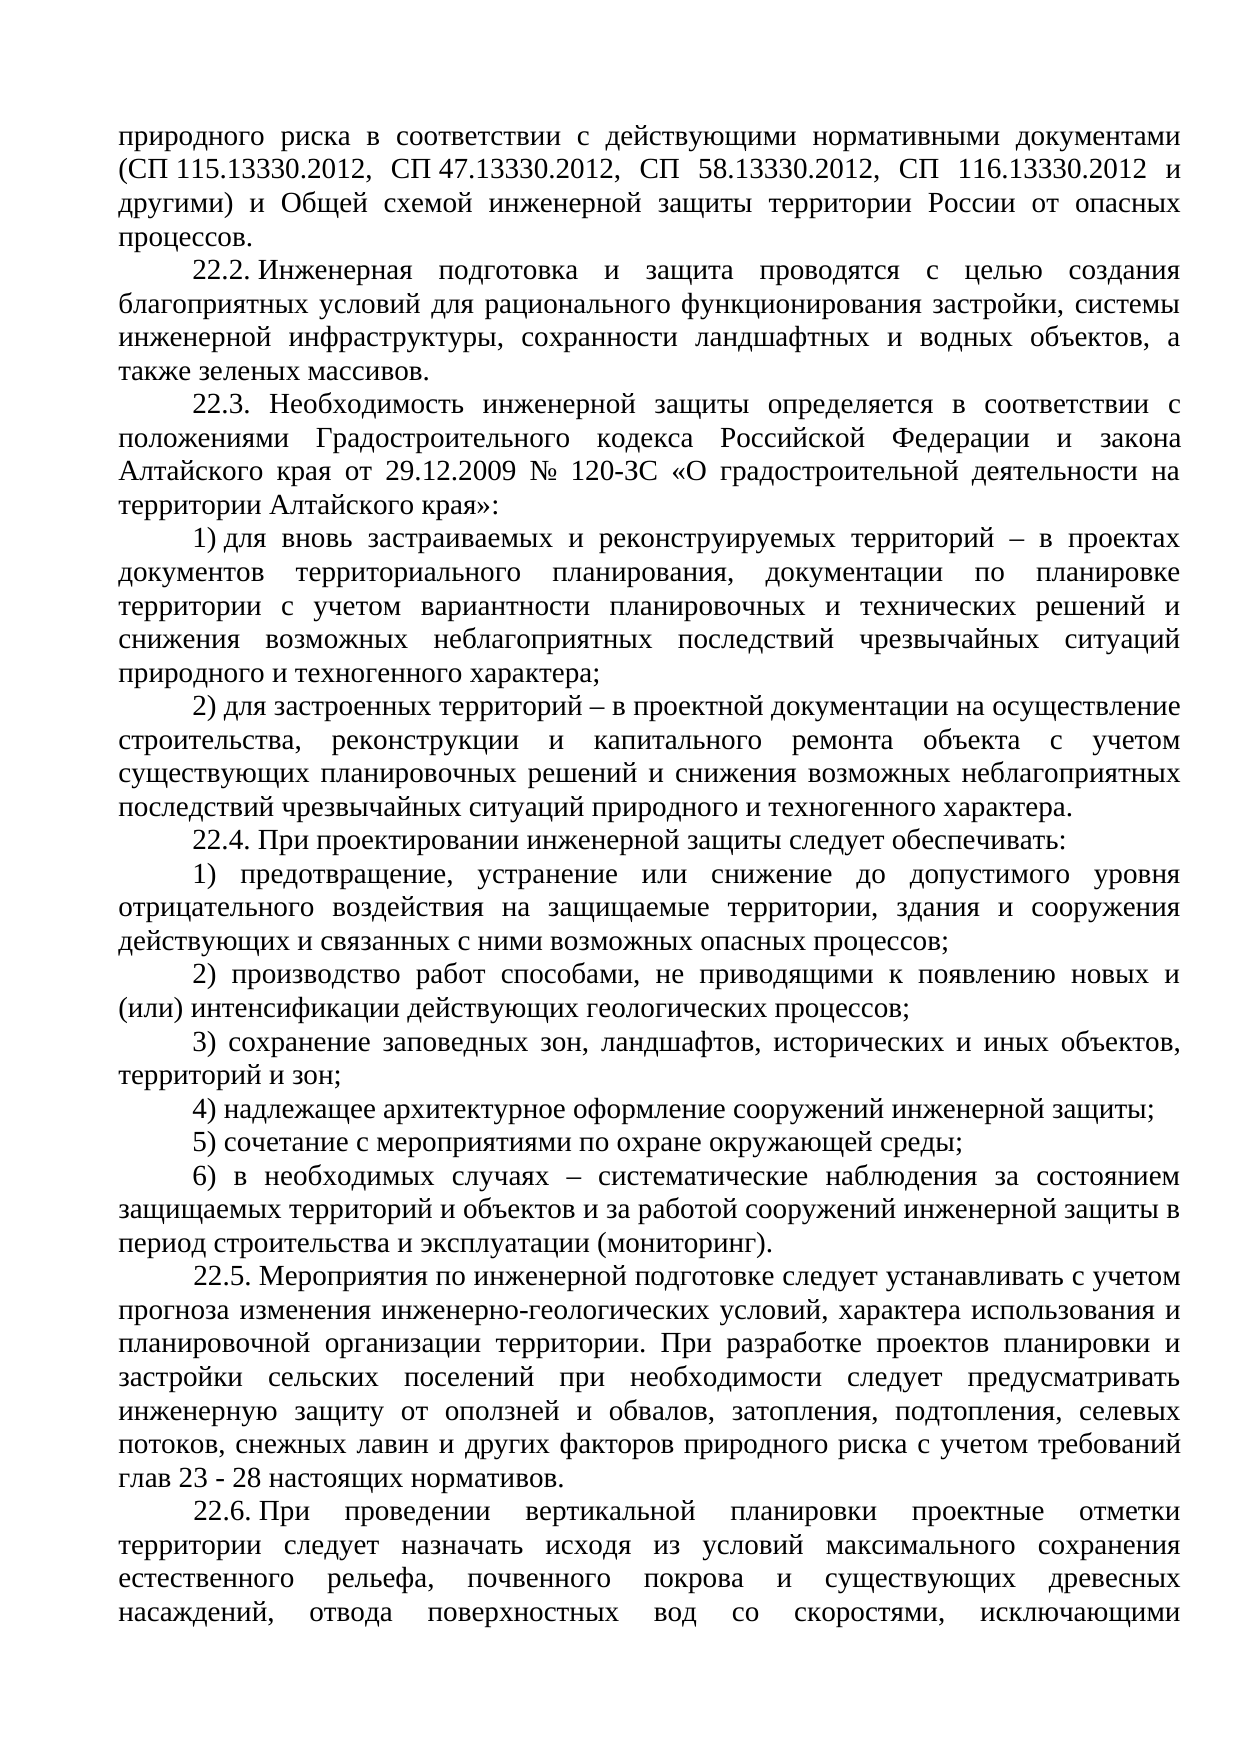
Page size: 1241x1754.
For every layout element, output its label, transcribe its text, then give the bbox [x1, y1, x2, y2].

text 6) в необходимых случаях – систематические наблюдения за состоянием защищаемых территорий и объектов и за работой сооружений инженерной защиты в период строительства и эксплуатации (мониторинг). [118, 1158, 1181, 1258]
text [118, 118, 1181, 252]
text 2) для застроенных территорий – в проектной документации на осуществление строительства, реконструкции и капитального ремонта объекта с учетом существующих планировочных решений и снижения возможных неблагоприятных последствий чрезвычайных ситуаций природного и техногенного характера. [118, 688, 1181, 822]
text 1) для вновь застраиваемых и реконструируемых территорий – в проектах документов территориального планирования, документации по планировке территории с учетом вариантности планировочных и технических решений и снижения возможных неблагоприятных последствий чрезвычайных ситуаций природного и техногенного характера; [118, 521, 1181, 688]
text 22.5. Мероприятия по инженерной подготовке следует устанавливать с учетом прогноза изменения инженерно-геологических условий, характера использования и планировочной организации территории. При разработке проектов планировки и застройки сельских поселений при необходимости следует предусматривать инженерную защиту от оползней и обвалов, затопления, подтопления, селевых потоков, снежных лавин и других факторов природного риска с учетом требований глав 23 - 28 настоящих нормативов. [118, 1258, 1181, 1493]
text 22.2. Инженерная подготовка и защита проводятся с целью создания благоприятных условий для рационального функционирования застройки, системы инженерной инфраструктуры, сохранности ландшафтных и водных объектов, а также зеленых массивов. [118, 252, 1181, 386]
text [118, 1493, 1181, 1627]
text 1) предотвращение, устранение или снижение до допустимого уровня отрицательного воздействия на защищаемые территории, здания и сооружения действующих и связанных с ними возможных опасных процессов; [118, 856, 1181, 957]
text 22.4. При проектировании инженерной защиты следует обеспечивать: [118, 822, 1181, 856]
text 3) сохранение заповедных зон, ландшафтов, исторических и иных объектов, территорий и зон; [118, 1024, 1181, 1091]
text 4) надлежащее архитектурное оформление сооружений инженерной защиты; [118, 1091, 1181, 1124]
text 2) производство работ способами, не приводящими к появлению новых и (или) интенсификации действующих геологических процессов; [118, 957, 1181, 1024]
text 22.3. Необходимость инженерной защиты определяется в соответствии с положениями Градостроительного кодекса Российской Федерации и закона Алтайского края от 29.12.2009 № 120-ЗС «О градостроительной деятельности на территории Алтайского края»: [118, 386, 1181, 521]
text 5) сочетание с мероприятиями по охране окружающей среды; [118, 1124, 1181, 1158]
